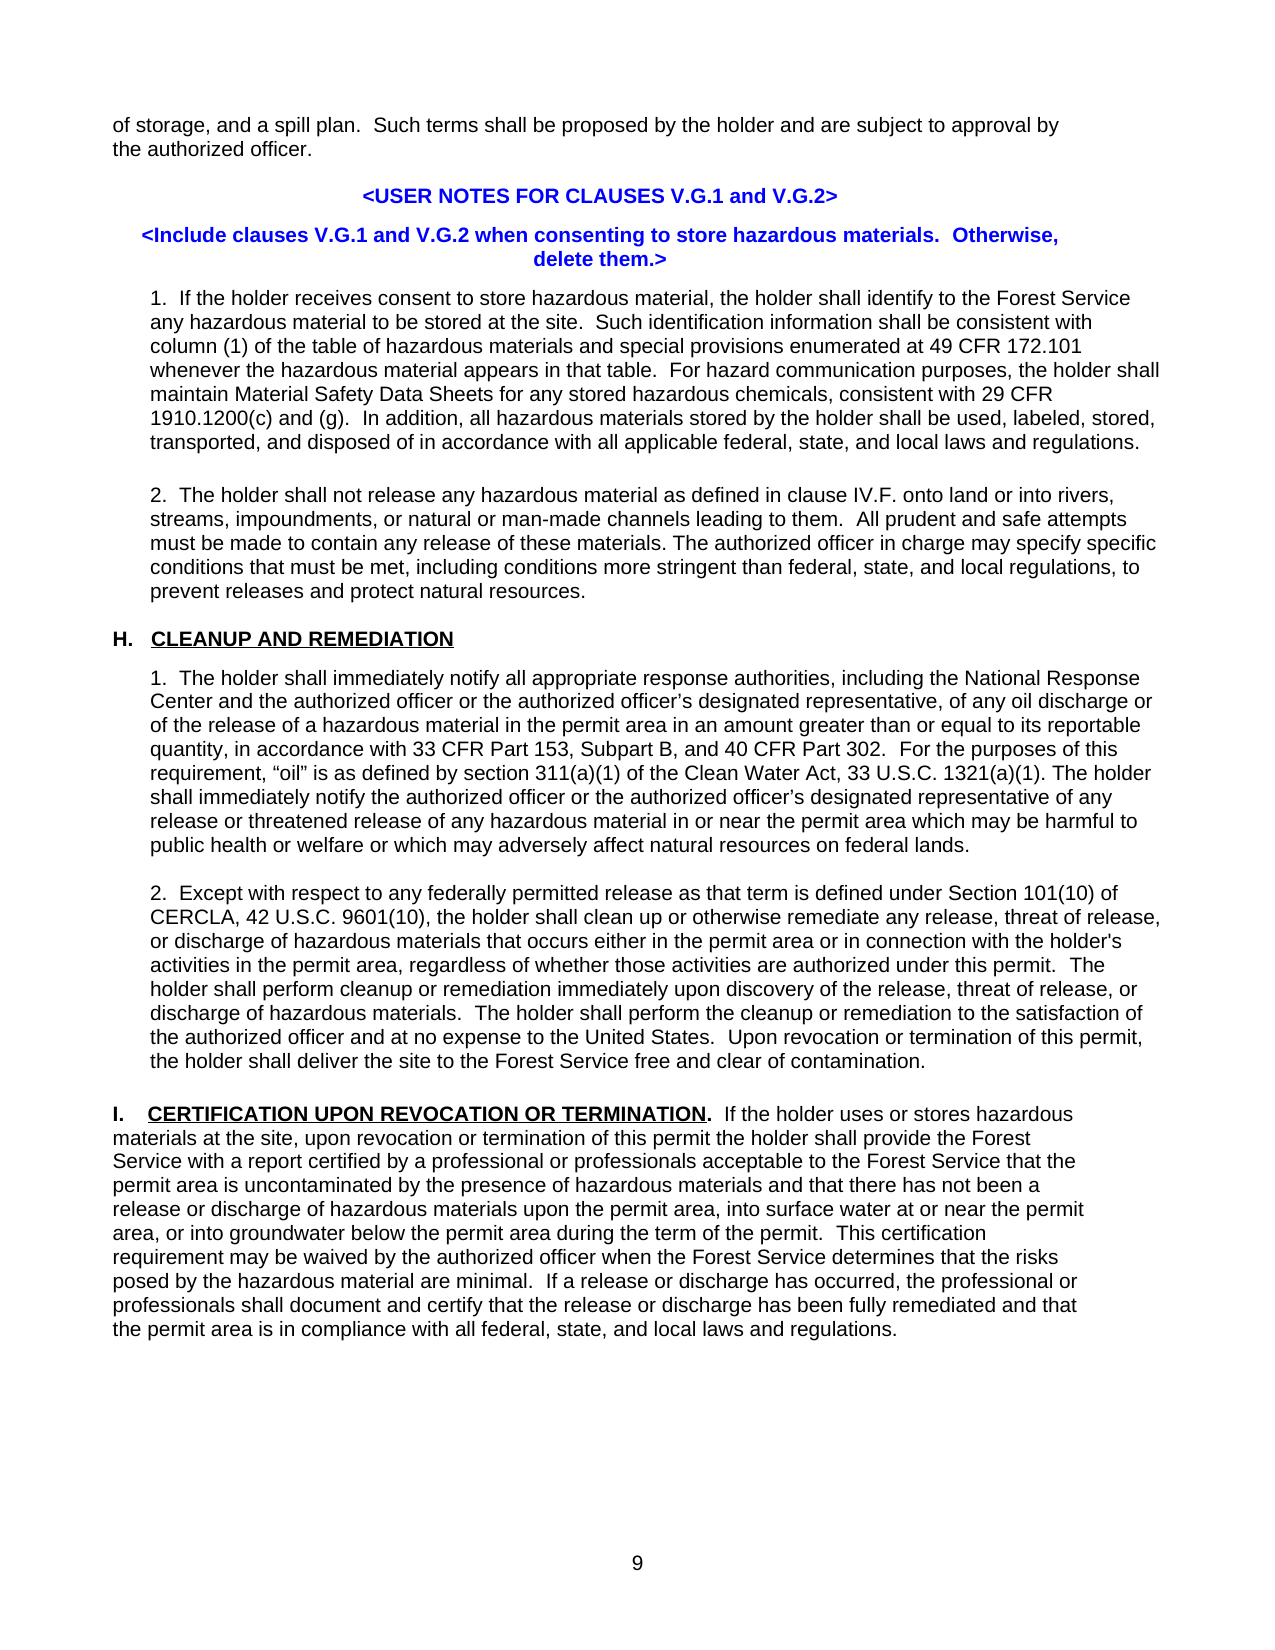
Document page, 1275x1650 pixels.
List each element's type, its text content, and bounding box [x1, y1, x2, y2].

text 2. The holder shall not release any hazardous material as defined in clause IV.F. onto land or into rivers, streams, impoundments, or natural or man-made channels leading to them. All prudent and safe attempts must be made to contain any release of these materials. The authorized officer in charge may specify specific conditions that must be met, including conditions more stringent than federal, state, and local regulations, to prevent releases and protect natural resources. [150, 483, 1162, 602]
text H. CLEANUP AND REMEDIATION [112, 626, 1087, 650]
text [112, 112, 1087, 160]
text <USER NOTES FOR CLAUSES V.G.1 and V.G.2> [112, 184, 1087, 208]
text 1. The holder shall immediately notify all appropriate response authorities, including the National Response Center and the authorized officer or the authorized officer’s designated representative, of any oil discharge or of the release of a hazardous material in the permit area in an amount greater than or equal to its reportable quantity, in accordance with 33 CFR Part 153, Subpart B, and 40 CFR Part 302. For the purposes of this requirement, “oil” is as defined by section 311(a)(1) of the Clean Water Act, 33 U.S.C. 1321(a)(1). The holder shall immediately notify the authorized officer or the authorized officer’s designated representative of any release or threatened release of any hazardous material in or near the permit area which may be harmful to public health or welfare or which may adversely affect natural resources on federal lands. [150, 665, 1162, 857]
text <Include clauses V.G.1 and V.G.2 when consenting to store hazardous materials. Otherwise, delete them.> [112, 223, 1087, 271]
text I. CERTIFICATION UPON REVOCATION OR TERMINATION. If the holder uses or stores hazardous materials at the site, upon revocation or termination of this permit the holder shall provide the Forest Service with a report certified by a professional or professionals acceptable to the Forest Service that the permit area is uncontaminated by the presence of hazardous materials and that there has not been a release or discharge of hazardous materials upon the permit area, into surface water at or near the permit area, or into groundwater below the permit area during the term of the permit. This certification requirement may be waived by the authorized officer when the Forest Service determines that the risks posed by the hazardous material are minimal. If a release or discharge has occurred, the professional or professionals shall document and certify that the release or discharge has been fully remediated and that the permit area is in compliance with all federal, state, and local laws and regulations. [112, 1101, 1087, 1341]
text 2. Except with respect to any federally permitted release as that term is defined under Section 101(10) of CERCLA, 42 U.S.C. 9601(10), the holder shall clean up or otherwise remediate any release, threat of release, or discharge of hazardous materials that occurs either in the permit area or in connection with the holder's activities in the permit area, regardless of whether those activities are authorized under this permit. The holder shall perform cleanup or remediation immediately upon discovery of the release, threat of release, or discharge of hazardous materials. The holder shall perform the cleanup or remediation to the satisfaction of the authorized officer and at no expense to the . Upon revocation or termination of this permit, the holder shall deliver the site to the Forest Service free and clear of contamination. [150, 881, 1162, 1073]
text 1. If the holder receives consent to store hazardous material, the holder shall identify to the Forest Service any hazardous material to be stored at the site. Such identification information shall be consistent with column (1) of the table of hazardous materials and special provisions enumerated at 49 CFR 172.101 whenever the hazardous material appears in that table. For hazard communication purposes, the holder shall maintain Material Safety Data Sheets for any stored hazardous chemicals, consistent with 29 CFR 1910.1200(c) and (g). In addition, all hazardous materials stored by the holder shall be used, labeled, stored, transported, and disposed of in accordance with all applicable federal, state, and local laws and regulations. [150, 286, 1162, 454]
